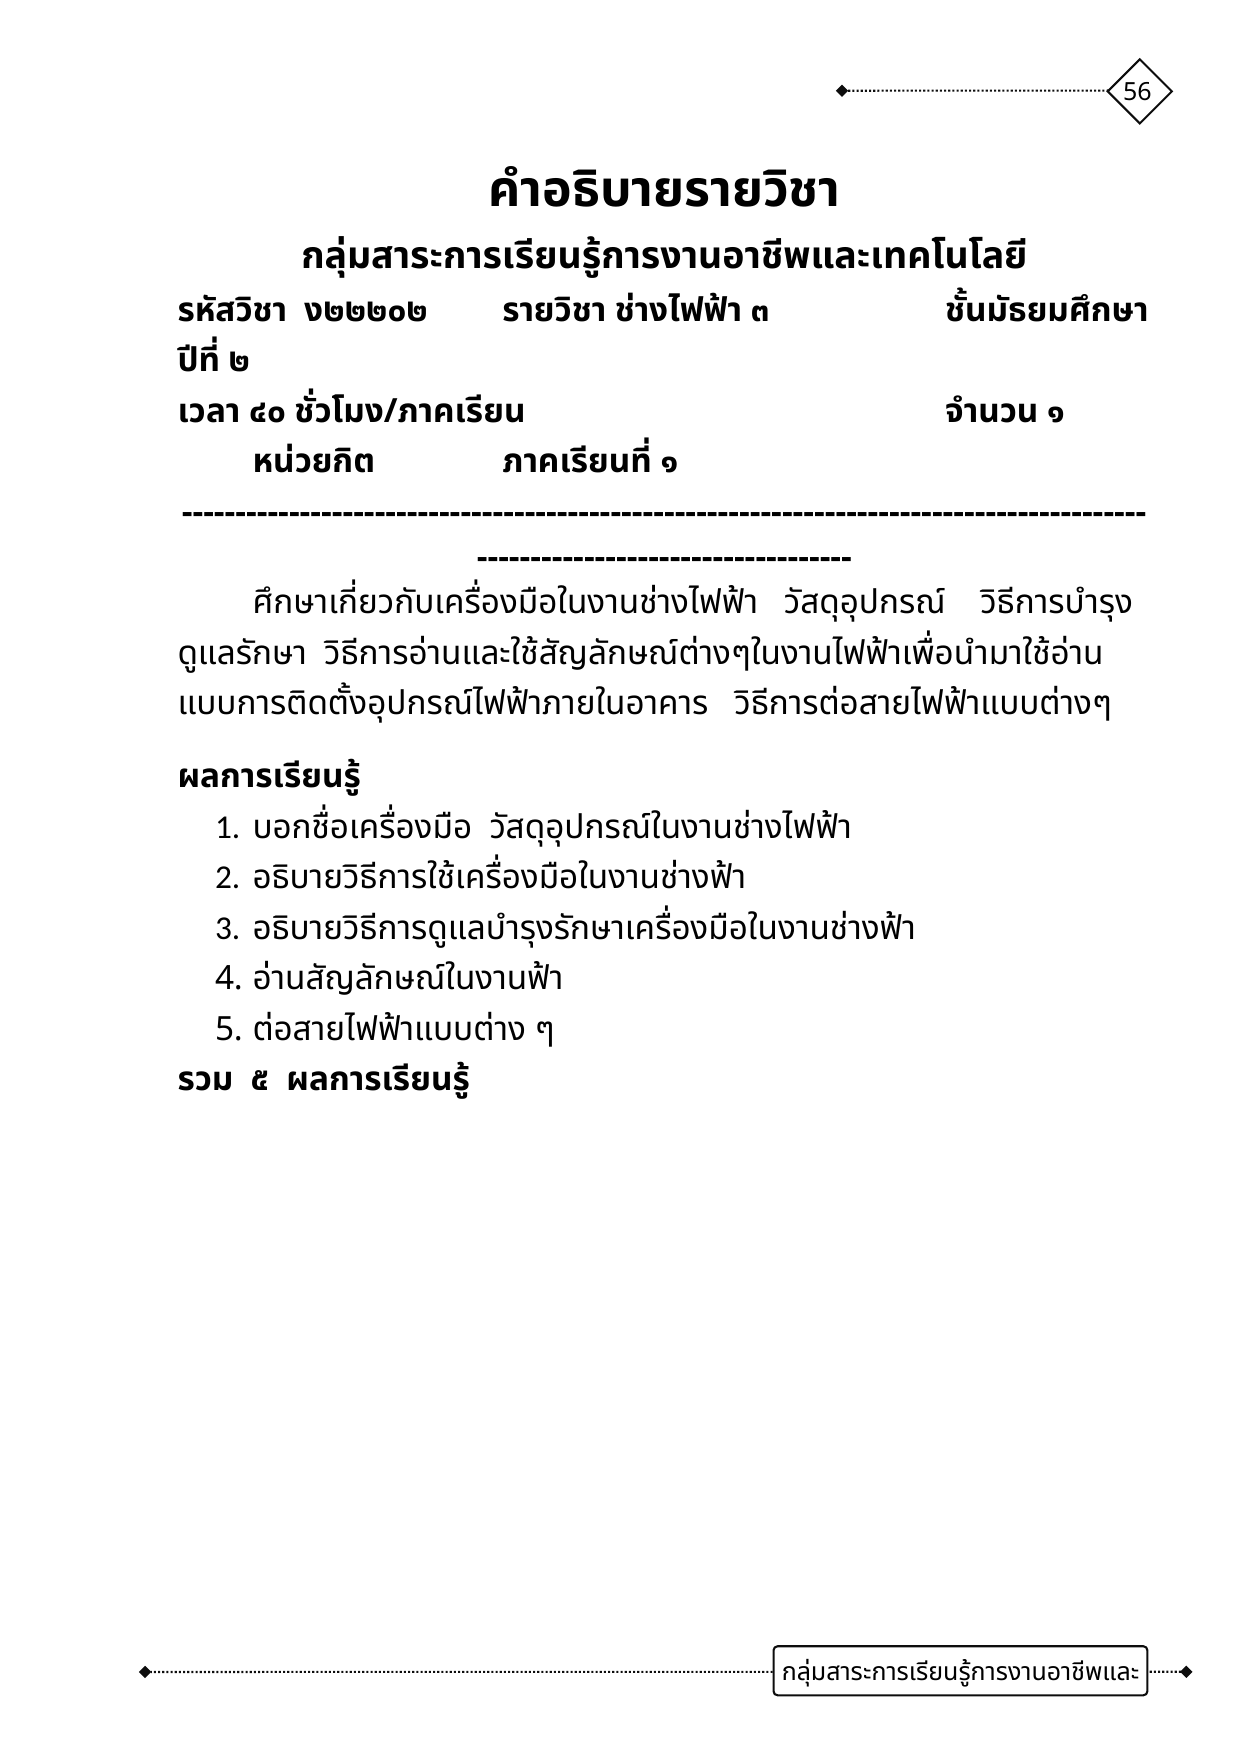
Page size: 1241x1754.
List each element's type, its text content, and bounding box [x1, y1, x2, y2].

list บอกชื่อเครื่องมือ วัสดุอุปกรณ์ในงานช่างไฟฟ้า [215, 803, 1152, 853]
text ศึกษาเกี่ยวกับเครื่องมือในงานช่างไฟฟ้า วัสดุอุปกรณ์ วิธีการบำรุงดูแลรักษา วิธีการอ่านและใช้สัญลักษณ์ต่างๆในงานไฟฟ้าเพื่อนำมาใช้อ่านแบบการติดตั้งอุปกรณ์ไฟฟ้าภายในอาคาร วิธีการต่อสายไฟฟ้าแบบต่างๆ [177, 578, 1152, 730]
text รหัสวิชา ง๒๒๒๐๒ รายวิชา ช่างไฟฟ้า ๓ ชั้นมัธยมศึกษาปีที่ ๒ [177, 286, 1152, 386]
list อ่านสัญลักษณ์ในงานฟ้า [215, 954, 1152, 1005]
text กลุ่มสาระการเรียนรู้การงานอาชีพและเทคโนโลยี [177, 229, 1152, 286]
text ผลการเรียนรู้ [177, 752, 1152, 803]
list อธิบายวิธีการใช้เครื่องมือในงานช่างฟ้า [215, 853, 1152, 904]
text คำอธิบายรายวิชา [177, 153, 1152, 229]
text ----------------------------------------------------------------------------------------------------------------------------- [177, 488, 1152, 578]
text รวม ๕ ผลการเรียนรู้ [177, 1055, 1152, 1106]
list ต่อสายไฟฟ้าแบบต่าง ๆ [215, 1005, 1152, 1055]
list อธิบายวิธีการดูแลบำรุงรักษาเครื่องมือในงานช่างฟ้า [215, 904, 1152, 954]
text เวลา ๔๐ ชั่วโมง/ภาคเรียน จำนวน ๑ หน่วยกิต ภาคเรียนที่ ๑ [177, 386, 1152, 488]
